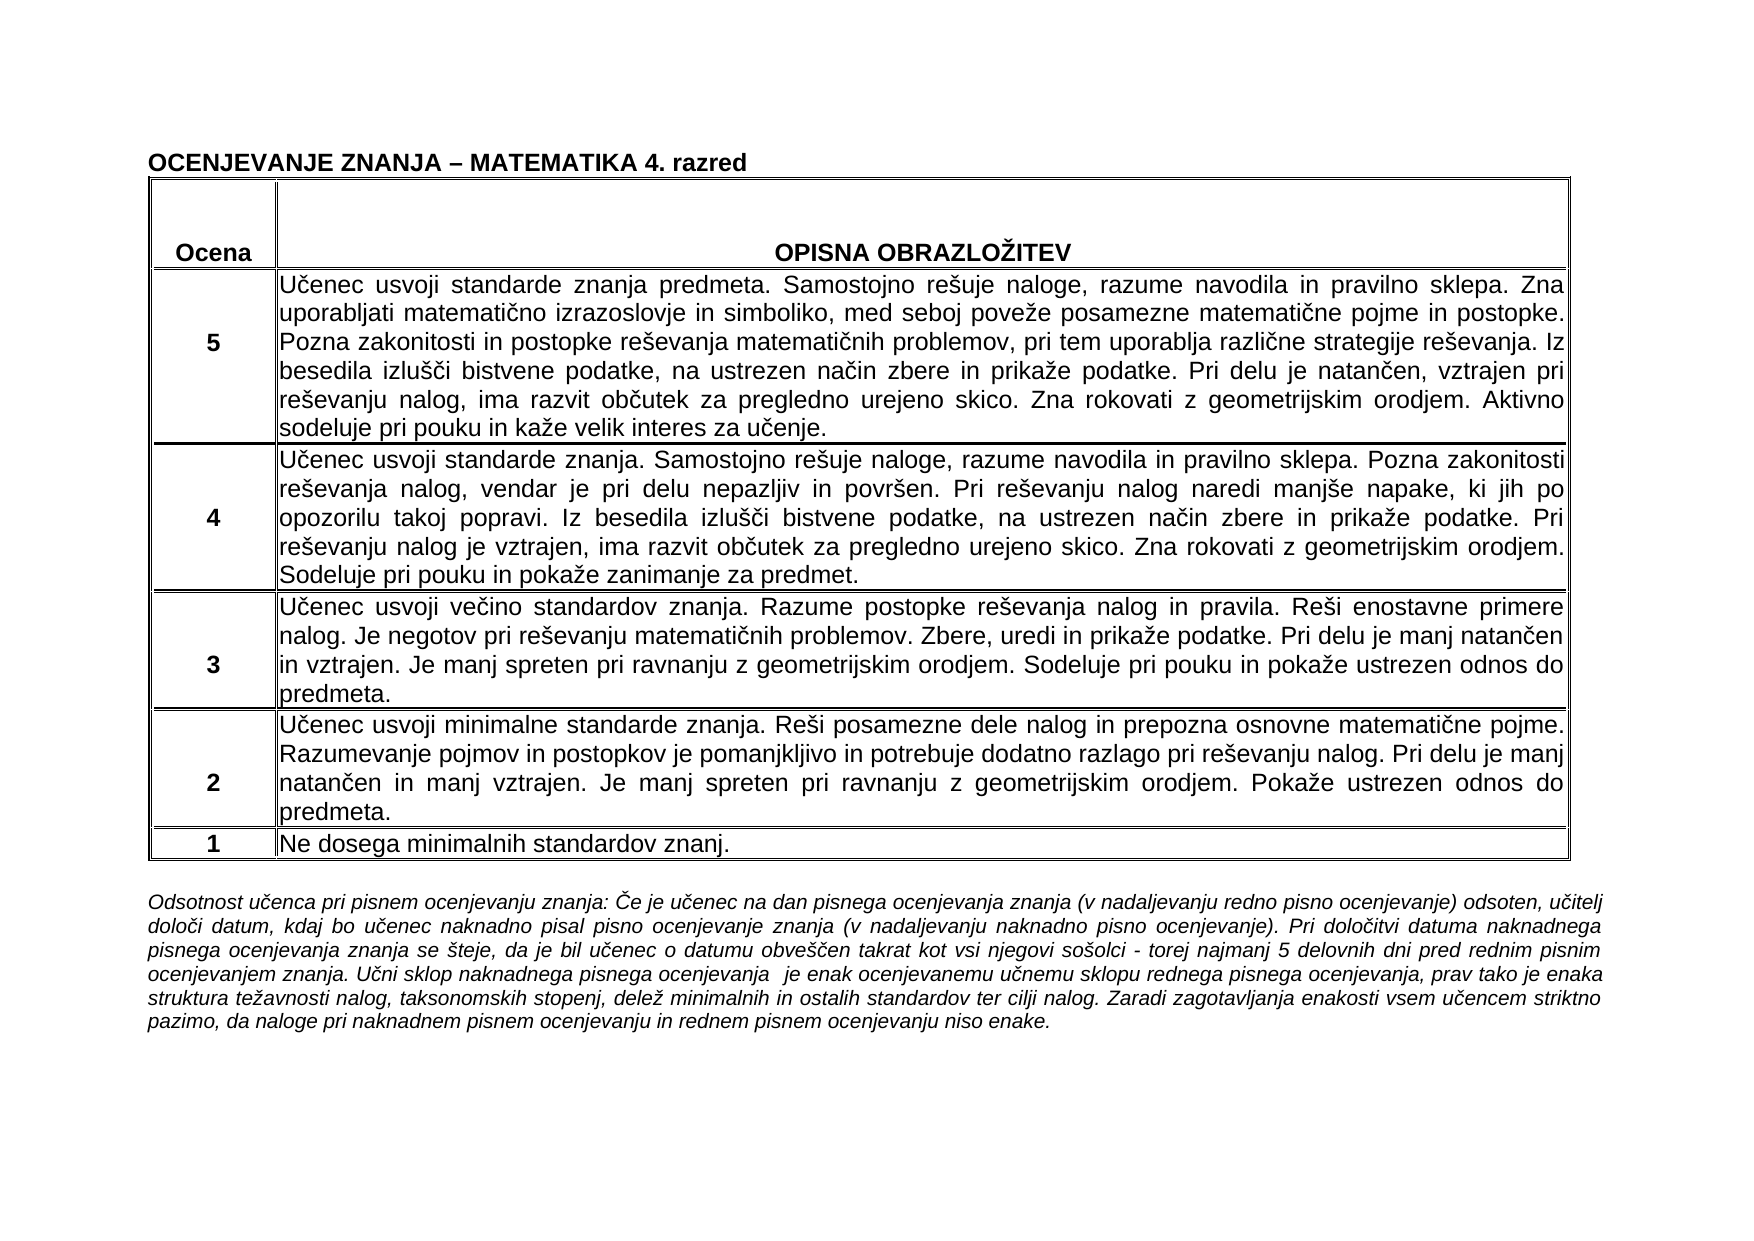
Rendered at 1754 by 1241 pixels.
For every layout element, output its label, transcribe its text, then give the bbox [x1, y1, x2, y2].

table_cell 2 [152, 707, 275, 826]
table_cell 3 [152, 589, 275, 707]
table_header Ocena [152, 180, 277, 266]
table_cell 4 [152, 442, 275, 589]
table_cell Učenec usvoji standarde znanja predmeta. Samostojno rešuje naloge, razume navodila in pravilno sklepa. Zna uporabljati matematično izrazoslovje in simboliko, med seboj poveže posamezne matematične pojme in postopke. Pozna zakonitosti in postopke reševanja matematičnih problemov, pri tem uporablja različne strategije reševanja. Iz besedila izlušči bistvene podatke, na ustrezen način zbere in prikaže podatke. Pri delu je natančen, vztrajen pri reševanju nalog, ima razvit občutek za pregledno urejeno skico. Zna rokovati z geometrijskim orodjem. Aktivno sodeluje pri pouku in kaže velik interes za učenje. [278, 266, 1568, 442]
table_cell Učenec usvoji minimalne standarde znanja. Reši posamezne dele nalog in prepozna osnovne matematične pojme. Razumevanje pojmov in postopkov je pomanjkljivo in potrebuje dodatno razlago pri reševanju nalog. Pri delu je manj natančen in manj vztrajen. Je manj spreten pri ravnanju z geometrijskim orodjem. Pokaže ustrezen odnos do predmeta. [278, 707, 1568, 826]
text Odsotnost učenca pri pisnem ocenjevanju znanja: Če je učenec na dan pisnega ocenjevanja znanja (v nadaljevanju redno pisno ocenjevanje) odsoten, učitelj določi datum, kdaj bo učenec naknadno pisal pisno ocenjevanje znanja (v nadaljevanju naknadno pisno ocenjevanje). Pri določitvi datuma naknadnega pisnega ocenjevanja znanja se šteje, da je bil učenec o datumu obveščen takrat kot vsi njegovi sošolci - torej najmanj 5 delovnih dni pred rednim pisnim ocenjevanjem znanja. Učni sklop naknadnega pisnega ocenjevanja je enak ocenjevanemu učnemu sklopu rednega pisnega ocenjevanja, prav tako je enaka struktura težavnosti nalog, taksonomskih stopenj, delež minimalnih in ostalih standardov ter cilji nalog. Zaradi zagotavljanja enakosti vsem učencem striktno pazimo, da naloge pri naknadnem pisnem ocenjevanju in rednem pisnem ocenjevanju niso enake. [148, 889, 1606, 1033]
table_header OPISNA OBRAZLOŽITEV [277, 180, 1568, 266]
table_cell Učenec usvoji standarde znanja. Samostojno rešuje naloge, razume navodila in pravilno sklepa. Pozna zakonitosti reševanja nalog, vendar je pri delu nepazljiv in površen. Pri reševanju nalog naredi manjše napake, ki jih po opozorilu takoj popravi. Iz besedila izlušči bistvene podatke, na ustrezen način zbere in prikaže podatke. Pri reševanju nalog je vztrajen, ima razvit občutek za pregledno urejeno skico. Zna rokovati z geometrijskim orodjem. Sodeluje pri pouku in pokaže zanimanje za predmet. [278, 442, 1568, 589]
table_cell 5 [152, 266, 275, 442]
text OCENJEVANJE ZNANJA – MATEMATIKA 4. razred [148, 148, 1606, 176]
table_cell 1 [150, 826, 277, 857]
table_cell Učenec usvoji večino standardov znanja. Razume postopke reševanja nalog in pravila. Reši enostavne primere nalog. Je negotov pri reševanju matematičnih problemov. Zbere, uredi in prikaže podatke. Pri delu je manj natančen in vztrajen. Je manj spreten pri ravnanju z geometrijskim orodjem. Sodeluje pri pouku in pokaže ustrezen odnos do predmeta. [278, 589, 1568, 707]
table_cell Ne dosega minimalnih standardov znanj. [277, 826, 1569, 857]
